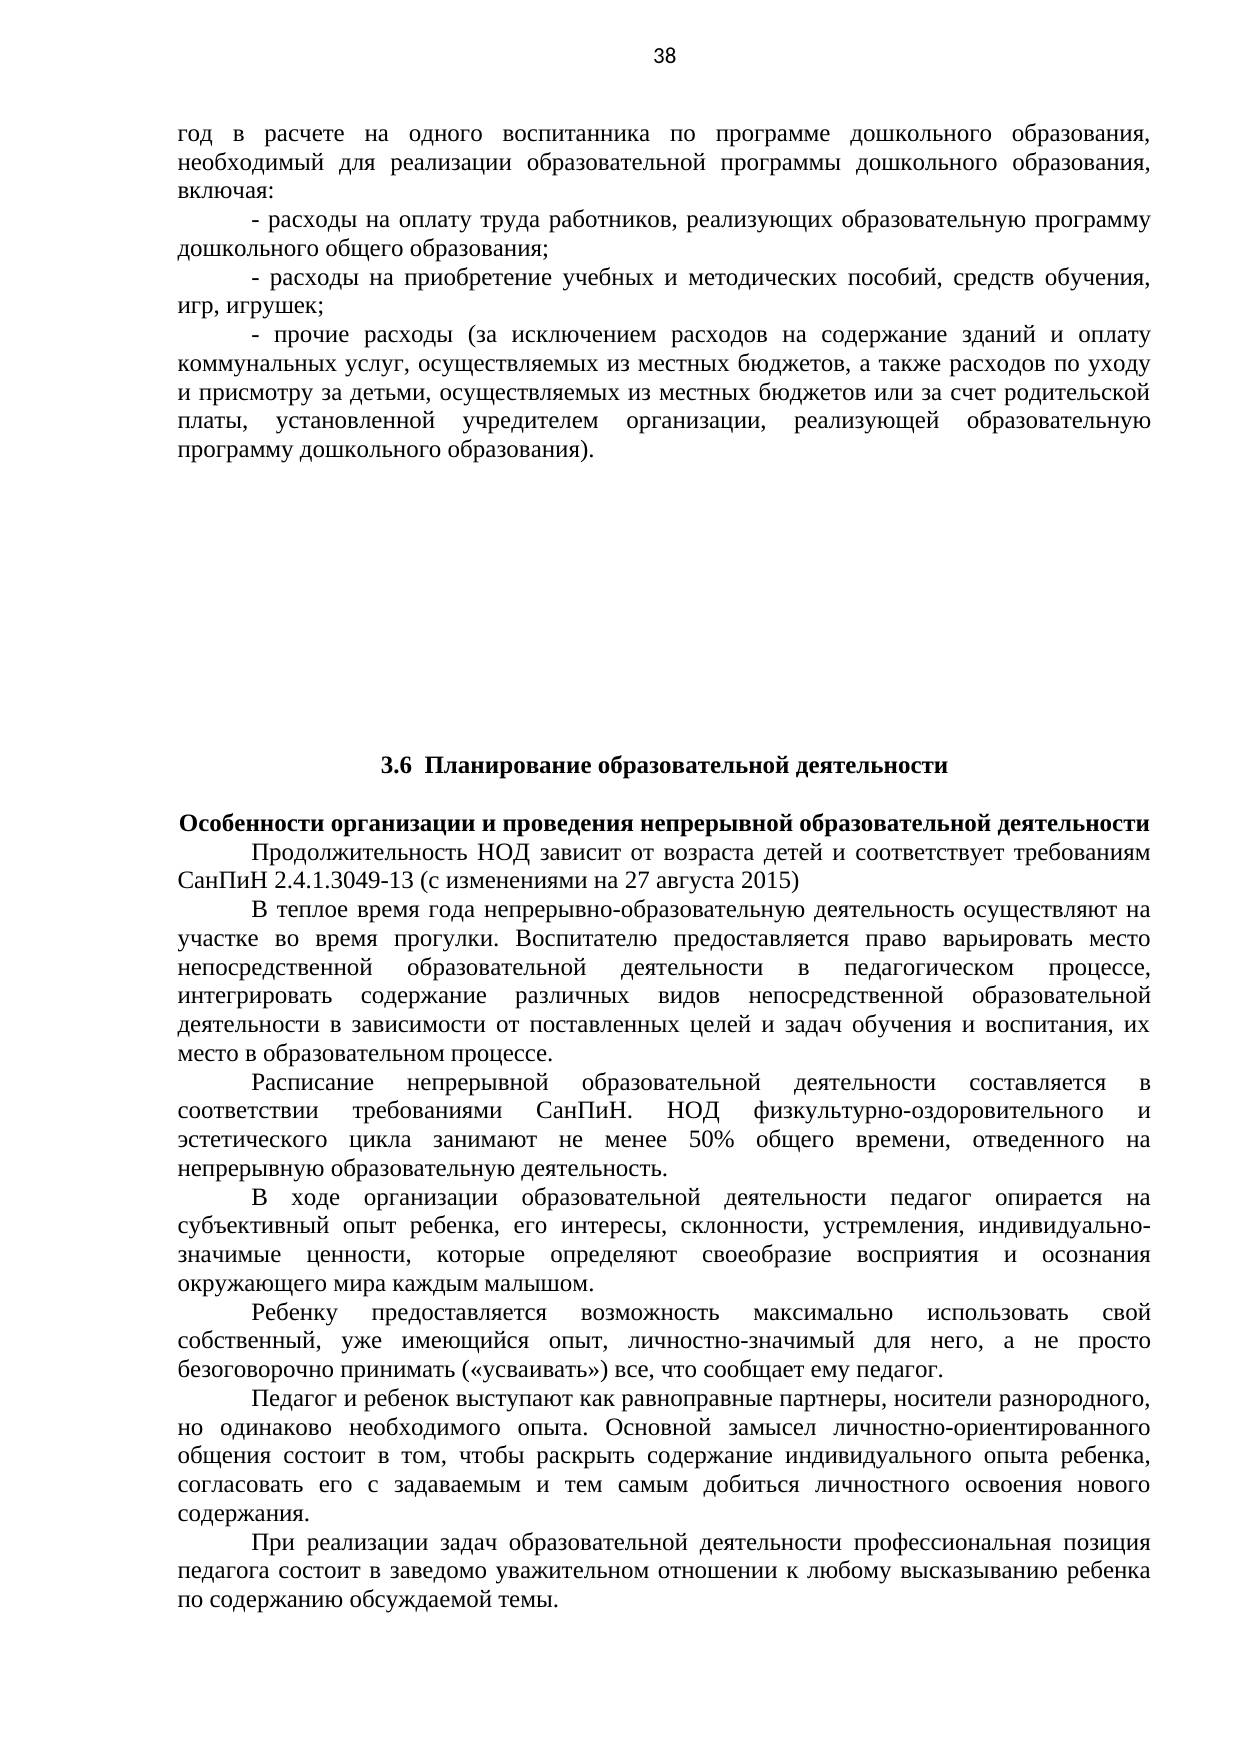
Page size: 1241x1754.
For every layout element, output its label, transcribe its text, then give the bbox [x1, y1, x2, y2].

text В ходе организации образовательной деятельности педагог опирается на субъективный опыт ребенка, его интересы, склонности, устремления, индивидуально-значимые ценности, которые определяют своеобразие восприятия и осознания окружающего мира каждым малышом. [177, 1182, 1152, 1297]
text Продолжительность НОД зависит от возраста детей и соответствует требованиям СанПиН 2.4.1.3049-13 (с изменениями на 27 августа 2015) [177, 837, 1152, 894]
text - расходы на приобретение учебных и методических пособий, средств обучения, игр, игрушек; [177, 262, 1152, 319]
text - прочие расходы (за исключением расходов на содержание зданий и оплату коммунальных услуг, осуществляемых из местных бюджетов, а также расходов по уходу и присмотру за детьми, осуществляемых из местных бюджетов или за счет родительской платы, установленной учредителем организации, реализующей образовательную программу дошкольного образования). [177, 319, 1152, 463]
text В теплое время года непрерывно-образовательную деятельность осуществляют на участке во время прогулки. Воспитателю предоставляется право варьировать место непосредственной образовательной деятельности в педагогическом процессе, интегрировать содержание различных видов непосредственной образовательной деятельности в зависимости от поставленных целей и задач обучения и воспитания, их место в образовательном процессе. [177, 894, 1152, 1067]
text Расписание непрерывной образовательной деятельности составляется в соответствии требованиями СанПиН. НОД физкультурно-оздоровительного и эстетического цикла занимают не менее 50% общего времени, отведенного на непрерывную образовательную деятельность. [177, 1067, 1152, 1182]
text Педагог и ребенок выступают как равноправные партнеры, носители разнородного, но одинаково необходимого опыта. Основной замысел личностно-ориентированного общения состоит в том, чтобы раскрыть содержание индивидуального опыта ребенка, согласовать его с задаваемым и тем самым добиться личностного освоения нового содержания. [177, 1383, 1152, 1527]
text 3.6 Планирование образовательной деятельности [177, 751, 1152, 779]
text - расходы на оплату труда работников, реализующих образовательную программу дошкольного общего образования; [177, 204, 1152, 262]
text Ребенку предоставляется возможность максимально использовать свой собственный, уже имеющийся опыт, личностно-значимый для него, а не просто безоговорочно принимать («усваивать») все, что сообщает ему педагог. [177, 1297, 1152, 1383]
text Особенности организации и проведения непрерывной образовательной деятельности [177, 808, 1152, 837]
text При реализации задач образовательной деятельности профессиональная позиция педагога состоит в заведомо уважительном отношении к любому высказыванию ребенка по содержанию обсуждаемой темы. [177, 1527, 1152, 1613]
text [177, 118, 1152, 204]
